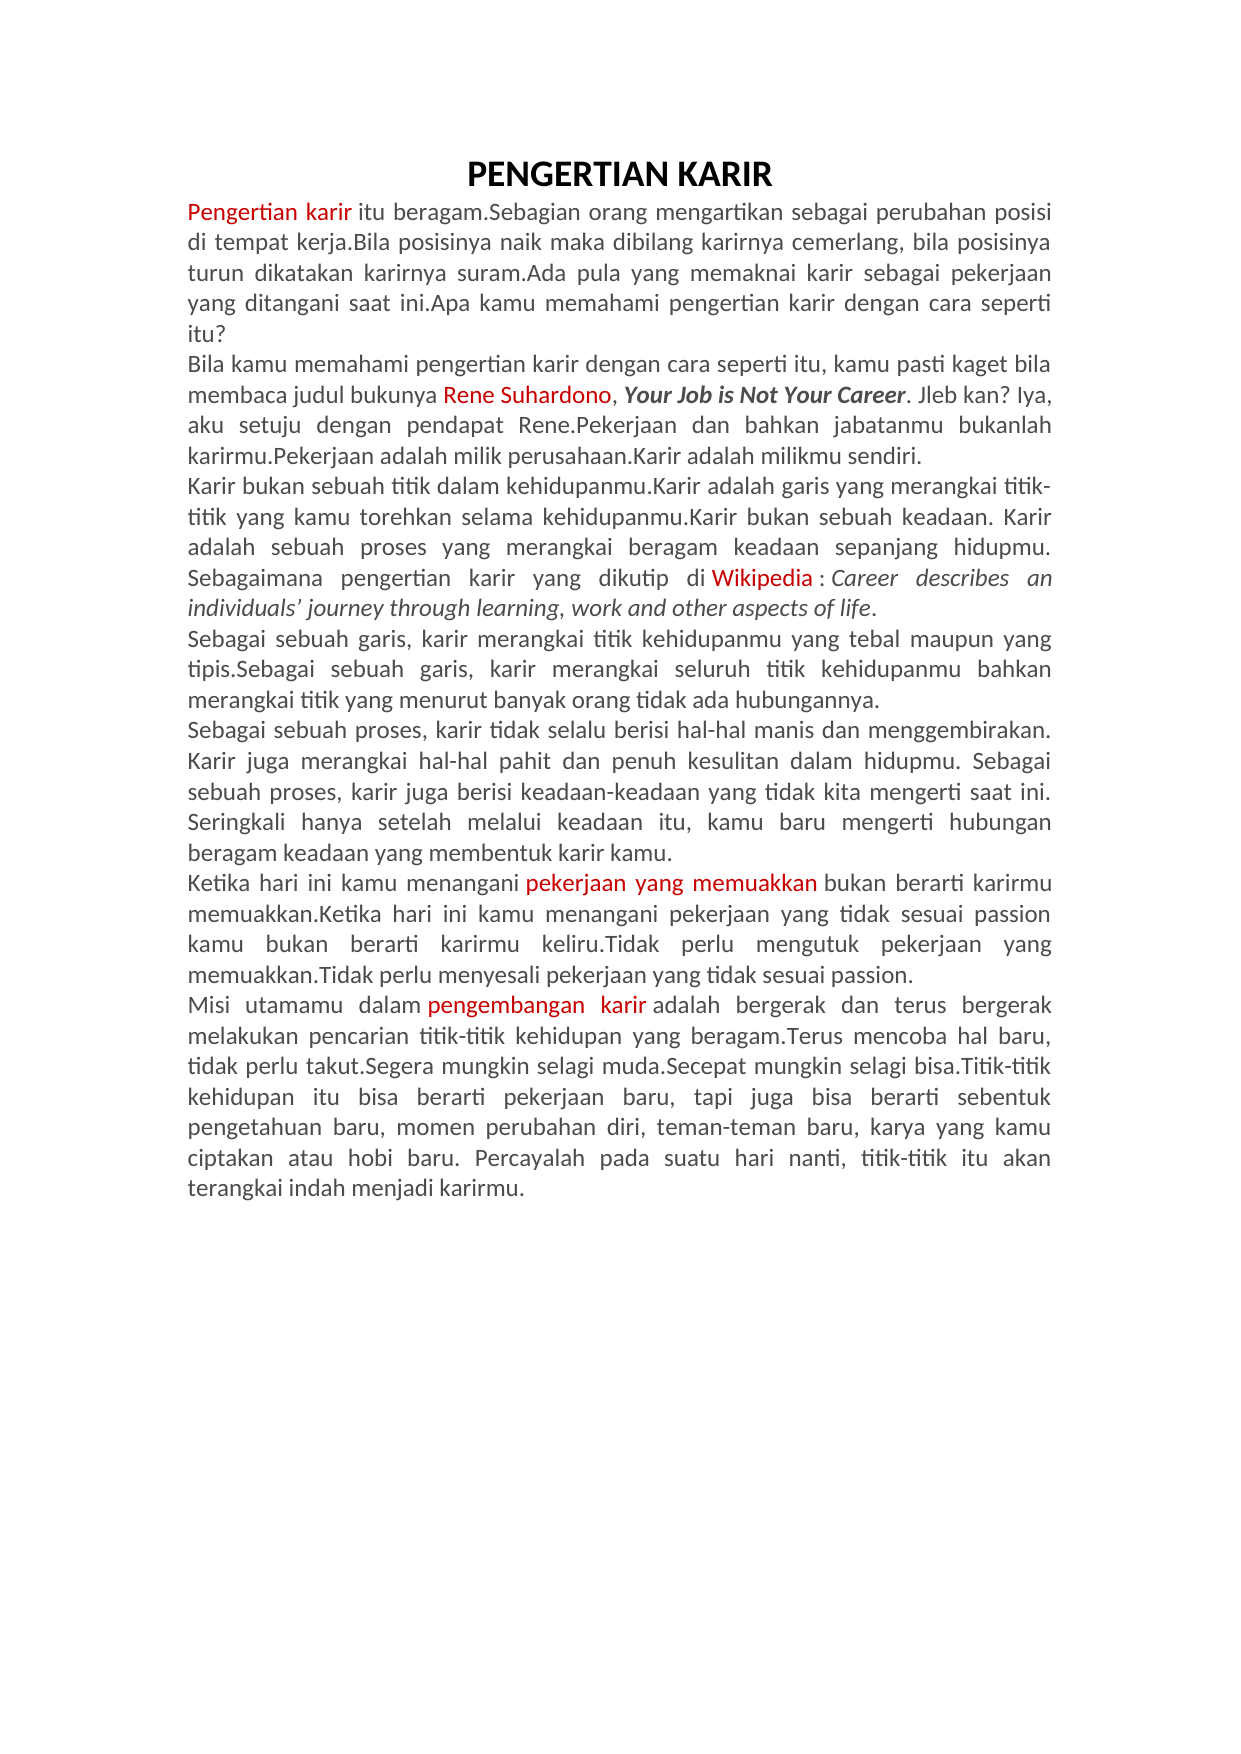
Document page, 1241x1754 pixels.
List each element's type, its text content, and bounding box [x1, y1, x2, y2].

text Ketika hari ini kamu menangani pekerjaan yang memuakkan bukan berarti karirmu memuakkan.Ketika hari ini kamu menangani pekerjaan yang tidak sesuai passion kamu bukan berarti karirmu keliru.Tidak perlu mengutuk pekerjaan yang memuakkan.Tidak perlu menyesali pekerjaan yang tidak sesuai passion. [187, 867, 1053, 989]
text Karir bukan sebuah titik dalam kehidupanmu.Karir adalah garis yang merangkai titik-titik yang kamu torehkan selama kehidupanmu.Karir bukan sebuah keadaan. Karir adalah sebuah proses yang merangkai beragam keadaan sepanjang hidupmu. Sebagaimana pengertian karir yang dikutip di Wikipedia : Career describes an individuals’ journey through learning, work and other aspects of life. [187, 471, 1053, 623]
text Bila kamu memahami pengertian karir dengan cara seperti itu, kamu pasti kaget bila membaca judul bukunya Rene Suhardono, Your Job is Not Your Career. Jleb kan? Iya, aku setuju dengan pendapat Rene.Pekerjaan dan bahkan jabatanmu bukanlah karirmu.Pekerjaan adalah milik perusahaan.Karir adalah milikmu sendiri. [187, 348, 1053, 471]
text PENGERTIAN KARIR [187, 150, 1053, 196]
text Pengertian karir itu beragam.Sebagian orang mengartikan sebagai perubahan posisi di tempat kerja.Bila posisinya naik maka dibilang karirnya cemerlang, bila posisinya turun dikatakan karirnya suram.Ada pula yang memaknai karir sebagai pekerjaan yang ditangani saat ini.Apa kamu memahami pengertian karir dengan cara seperti itu? [187, 196, 1053, 348]
text Misi utamamu dalam pengembangan karir adalah bergerak dan terus bergerak melakukan pencarian titik-titik kehidupan yang beragam.Terus mencoba hal baru, tidak perlu takut.Segera mungkin selagi muda.Secepat mungkin selagi bisa.Titik-titik kehidupan itu bisa berarti pekerjaan baru, tapi juga bisa berarti sebentuk pengetahuan baru, momen perubahan diri, teman-teman baru, karya yang kamu ciptakan atau hobi baru. Percayalah pada suatu hari nanti, titik-titik itu akan terangkai indah menjadi karirmu. [187, 989, 1053, 1203]
text Sebagai sebuah garis, karir merangkai titik kehidupanmu yang tebal maupun yang tipis.Sebagai sebuah garis, karir merangkai seluruh titik kehidupanmu bahkan merangkai titik yang menurut banyak orang tidak ada hubungannya. [187, 623, 1053, 715]
text Sebagai sebuah proses, karir tidak selalu berisi hal-hal manis dan menggembirakan. Karir juga merangkai hal-hal pahit dan penuh kesulitan dalam hidupmu. Sebagai sebuah proses, karir juga berisi keadaan-keadaan yang tidak kita mengerti saat ini. Seringkali hanya setelah melalui keadaan itu, kamu baru mengerti hubungan beragam keadaan yang membentuk karir kamu. [187, 715, 1053, 867]
